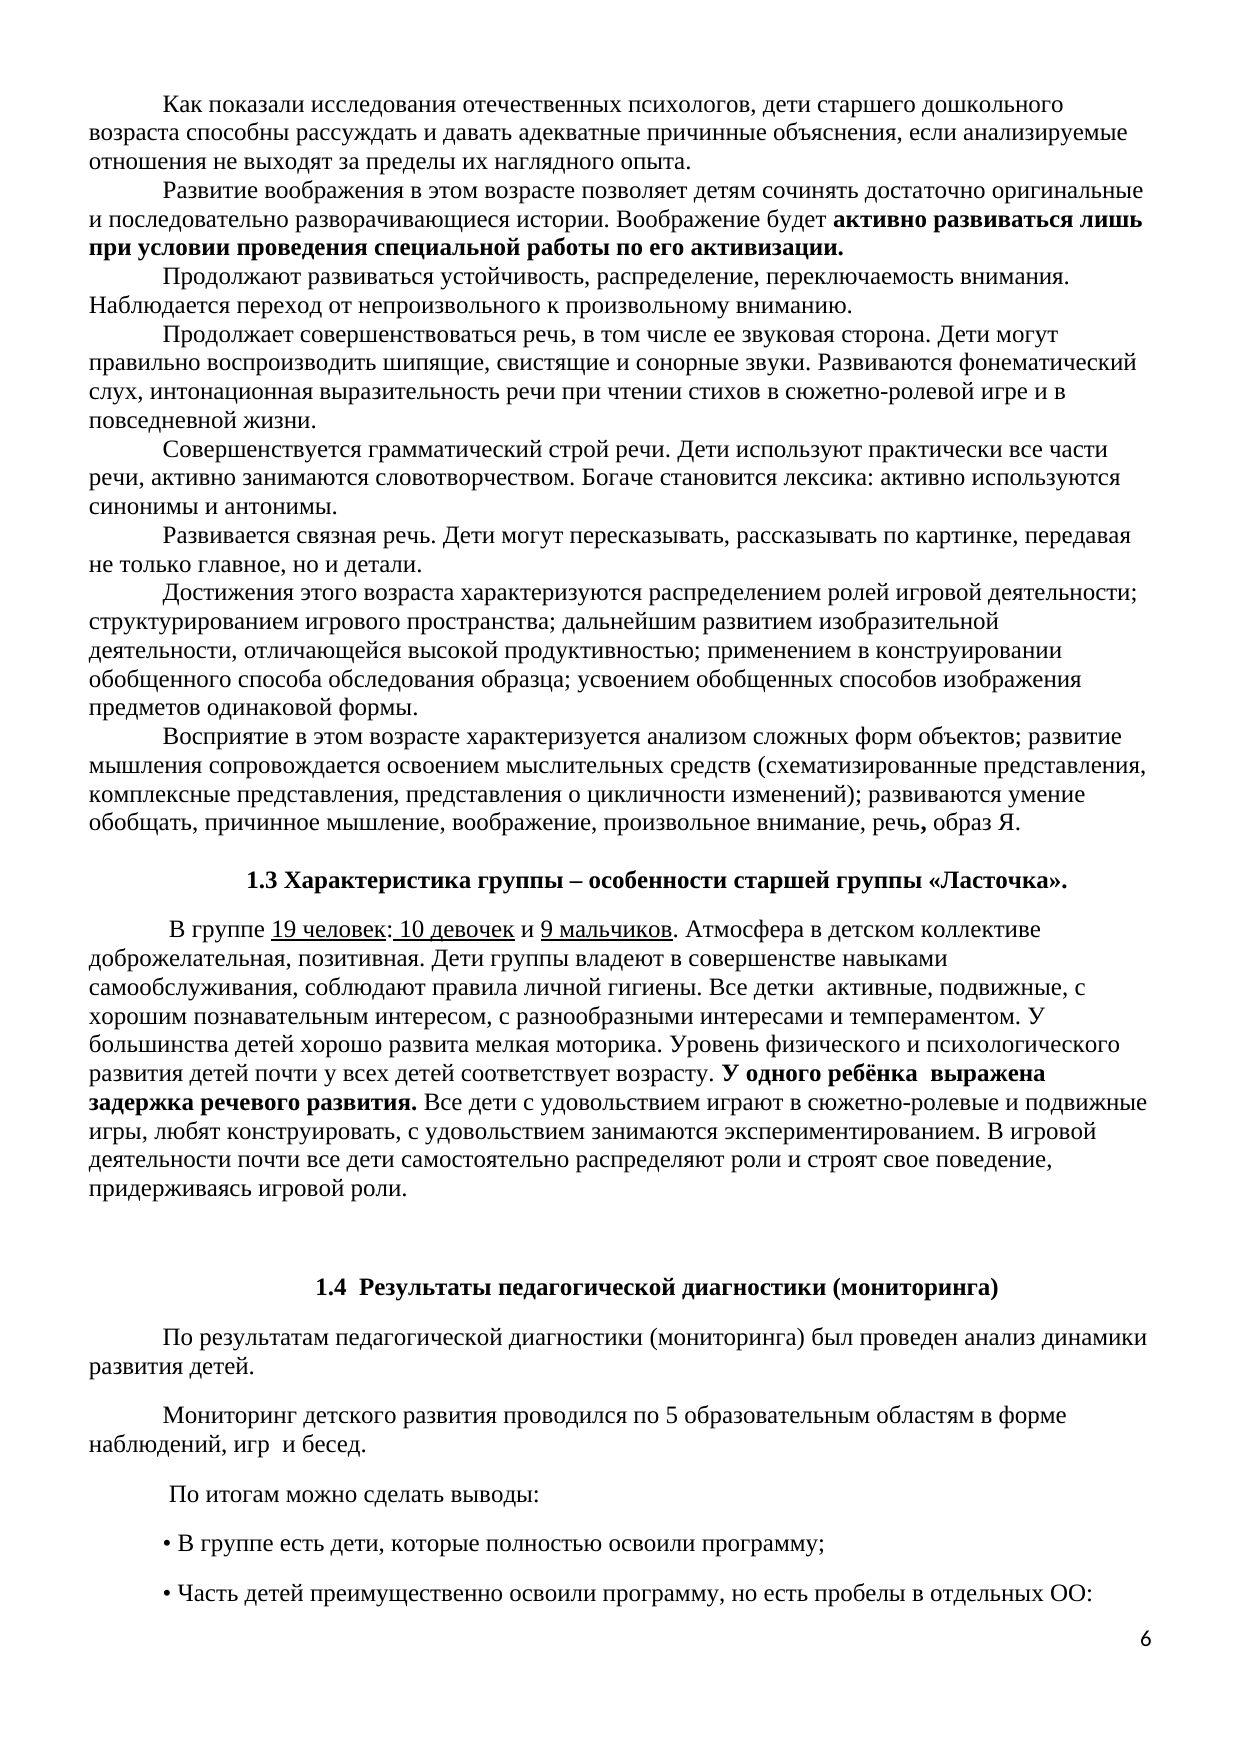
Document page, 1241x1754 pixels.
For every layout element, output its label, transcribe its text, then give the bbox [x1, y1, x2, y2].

text Развитие воображения в этом возрасте позволяет детям сочинять достаточно оригинальные и последовательно разворачивающиеся истории. Воображение будет активно развиваться лишь при условии проведения специальной работы по его активизации. [89, 175, 1152, 261]
text По итогам можно сделать выводы: [89, 1479, 1152, 1507]
text • Часть детей преимущественно освоили программу, но есть пробелы в отдельных ОО: [89, 1578, 1152, 1607]
text 1.3 Характеристика группы – особенности старшей группы «Ласточка». [89, 865, 1152, 894]
text 1.4 Результаты педагогической диагностики (мониторинга) [89, 1272, 1152, 1301]
text Продолжают развиваться устойчивость, распределение, переключаемость внимания. Наблюдается переход от непроизвольного к произвольному вниманию. [89, 261, 1152, 319]
text В группе 19 человек: 10 девочек и 9 мальчиков. Атмосфера в детском коллективе доброжелательная, позитивная. Дети группы владеют в совершенстве навыками самообслуживания, соблюдают правила личной гигиены. Все детки активные, подвижные, с хорошим познавательным интересом, с разнообразными интересами и темпераментом. У большинства детей хорошо развита мелкая моторика. Уровень физического и психологического развития детей почти у всех детей соответствует возрасту. У одного ребёнка выражена задержка речевого развития. Все дети с удовольствием играют в сюжетно-ролевые и подвижные игры, любят конструировать, с удовольствием занимаются экспериментированием. В игровой деятельности почти все дети самостоятельно распределяют роли и строят свое поведение, придерживаясь игровой роли. [89, 914, 1152, 1202]
text Совершенствуется грамматический строй речи. Дети используют практически все части речи, активно занимаются словотворчеством. Богаче становится лексика: активно используются синонимы и антонимы. [89, 434, 1152, 520]
text Мониторинг детского развития проводился по 5 образовательным областям в форме наблюдений, игр и бесед. [89, 1400, 1152, 1458]
text Достижения этого возраста характеризуются распределением ролей игровой деятельности; структурированием игрового пространства; дальнейшим развитием изобразительной деятельности, отличающейся высокой продуктивностью; применением в конструировании обобщенного способа обследования образца; усвоением обобщенных способов изображения предметов одинаковой формы. [89, 577, 1152, 721]
text Развивается связная речь. Дети могут пересказывать, рассказывать по картинке, передавая не только главное, но и детали. [89, 520, 1152, 577]
text По результатам педагогической диагностики (мониторинга) был проведен анализ динамики развития детей. [89, 1322, 1152, 1379]
text Восприятие в этом возрасте характеризуется анализом сложных форм объектов; развитие мышления сопровождается освоением мыслительных средств (схематизированные представления, комплексные представления, представления о цикличности изменений); развиваются умение обобщать, причинное мышление, воображение, произвольное внимание, речь, образ Я. [89, 721, 1152, 836]
text Как показали исследования отечественных психологов, дети старшего дошкольного возраста способны рассуждать и давать адекватные причинные объяснения, если анализируемые отношения не выходят за пределы их наглядного опыта. [89, 89, 1152, 175]
text • В группе есть дети, которые полностью освоили программу; [89, 1528, 1152, 1557]
text Продолжает совершенствоваться речь, в том числе ее звуковая сторона. Дети могут правильно воспроизводить шипящие, свистящие и сонорные звуки. Развиваются фонематический слух, интонационная выразительность речи при чтении стихов в сюжетно-ролевой игре и в повседневной жизни. [89, 319, 1152, 434]
